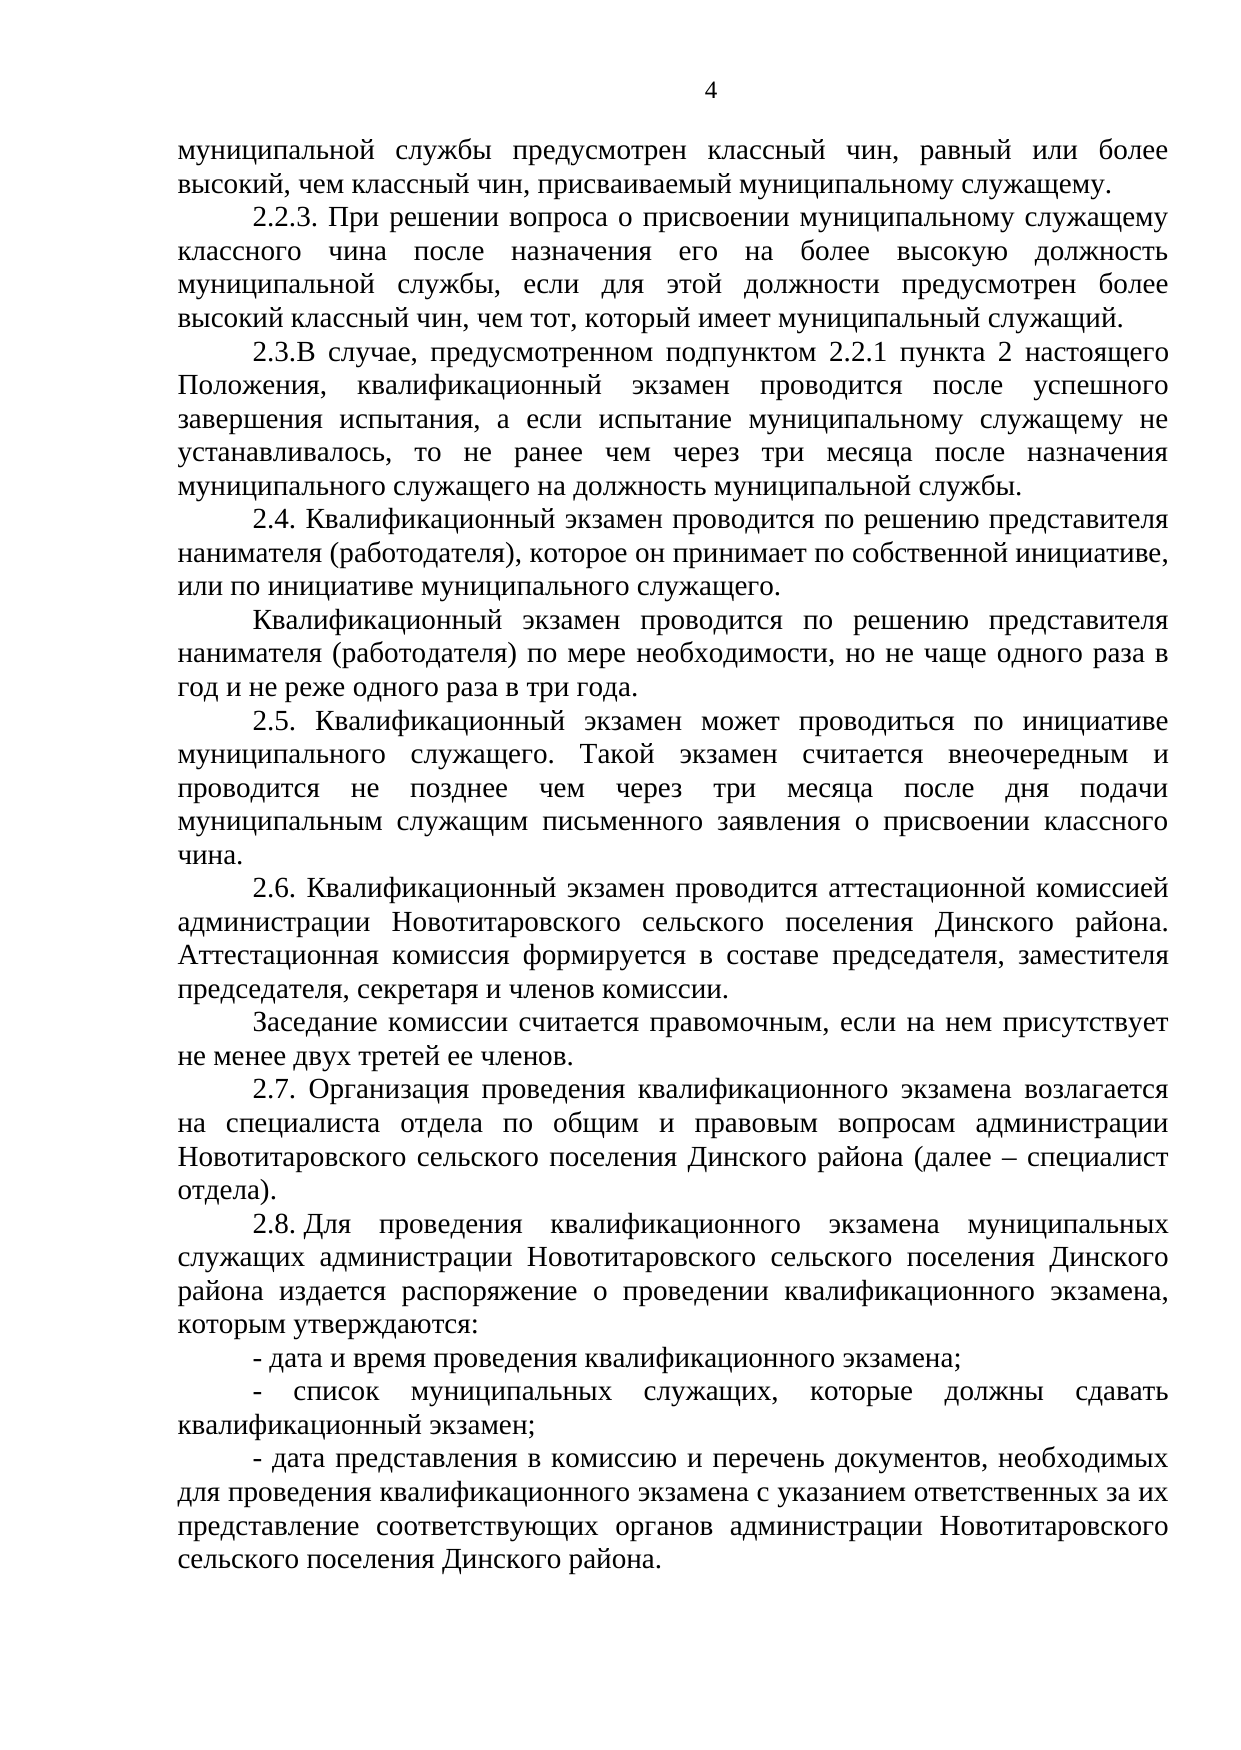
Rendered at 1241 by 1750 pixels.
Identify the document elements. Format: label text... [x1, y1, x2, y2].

text Заседание комиссии считается правомочным, если на нем присутствует не менее двух третей ее членов. [177, 1004, 1169, 1072]
text 2.6. Квалификационный экзамен проводится аттестационной комиссией администрации Новотитаровского сельского поселения Динского района. Аттестационная комиссия формируется в составе председателя, заместителя председателя, секретаря и членов комиссии. [177, 870, 1169, 1004]
text - дата представления в комиссию и перечень документов, необходимых для проведения квалификационного экзамена с указанием ответственных за их представление соответствующих органов администрации Новотитаровского сельского поселения Динского района. [177, 1441, 1169, 1575]
text Квалификационный экзамен проводится по решению представителя нанимателя (работодателя) по мере необходимости, но не чаще одного раза в год и не реже одного раза в три года. [177, 602, 1169, 703]
text 2.7. Организация проведения квалификационного экзамена возлагается на специалиста отдела по общим и правовым вопросам администрации Новотитаровского сельского поселения Динского района (далее – специалист отдела). [177, 1072, 1169, 1206]
text 2.4. Квалификационный экзамен проводится по решению представителя нанимателя (работодателя), которое он принимает по собственной инициативе, или по инициативе муниципального служащего. [177, 501, 1169, 602]
text 2.8. Для проведения квалификационного экзамена муниципальных служащих администрации Новотитаровского сельского поселения Динского района издается распоряжение о проведении квалификационного экзамена, которым утверждаются: [177, 1206, 1169, 1340]
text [177, 132, 1169, 199]
text 2.3.В случае, предусмотренном подпунктом 2.2.1 пункта 2 настоящего Положения, квалификационный экзамен проводится после успешного завершения испытания, а если испытание муниципальному служащему не устанавливалось, то не ранее чем через три месяца после назначения муниципального служащего на должность муниципальной службы. [177, 334, 1169, 501]
text 2.5. Квалификационный экзамен может проводиться по инициативе муниципального служащего. Такой экзамен считается внеочередным и проводится не позднее чем через три месяца после дня подачи муниципальным служащим письменного заявления о присвоении классного чина. [177, 703, 1169, 870]
text - дата и время проведения квалификационного экзамена; [177, 1340, 1169, 1373]
text - список муниципальных служащих, которые должны сдавать квалификационный экзамен; [177, 1373, 1169, 1441]
text 2.2.3. При решении вопроса о присвоении муниципальному служащему классного чина после назначения его на более высокую должность муниципальной службы, если для этой должности предусмотрен более высокий классный чин, чем тот, который имеет муниципальный служащий. [177, 199, 1169, 334]
